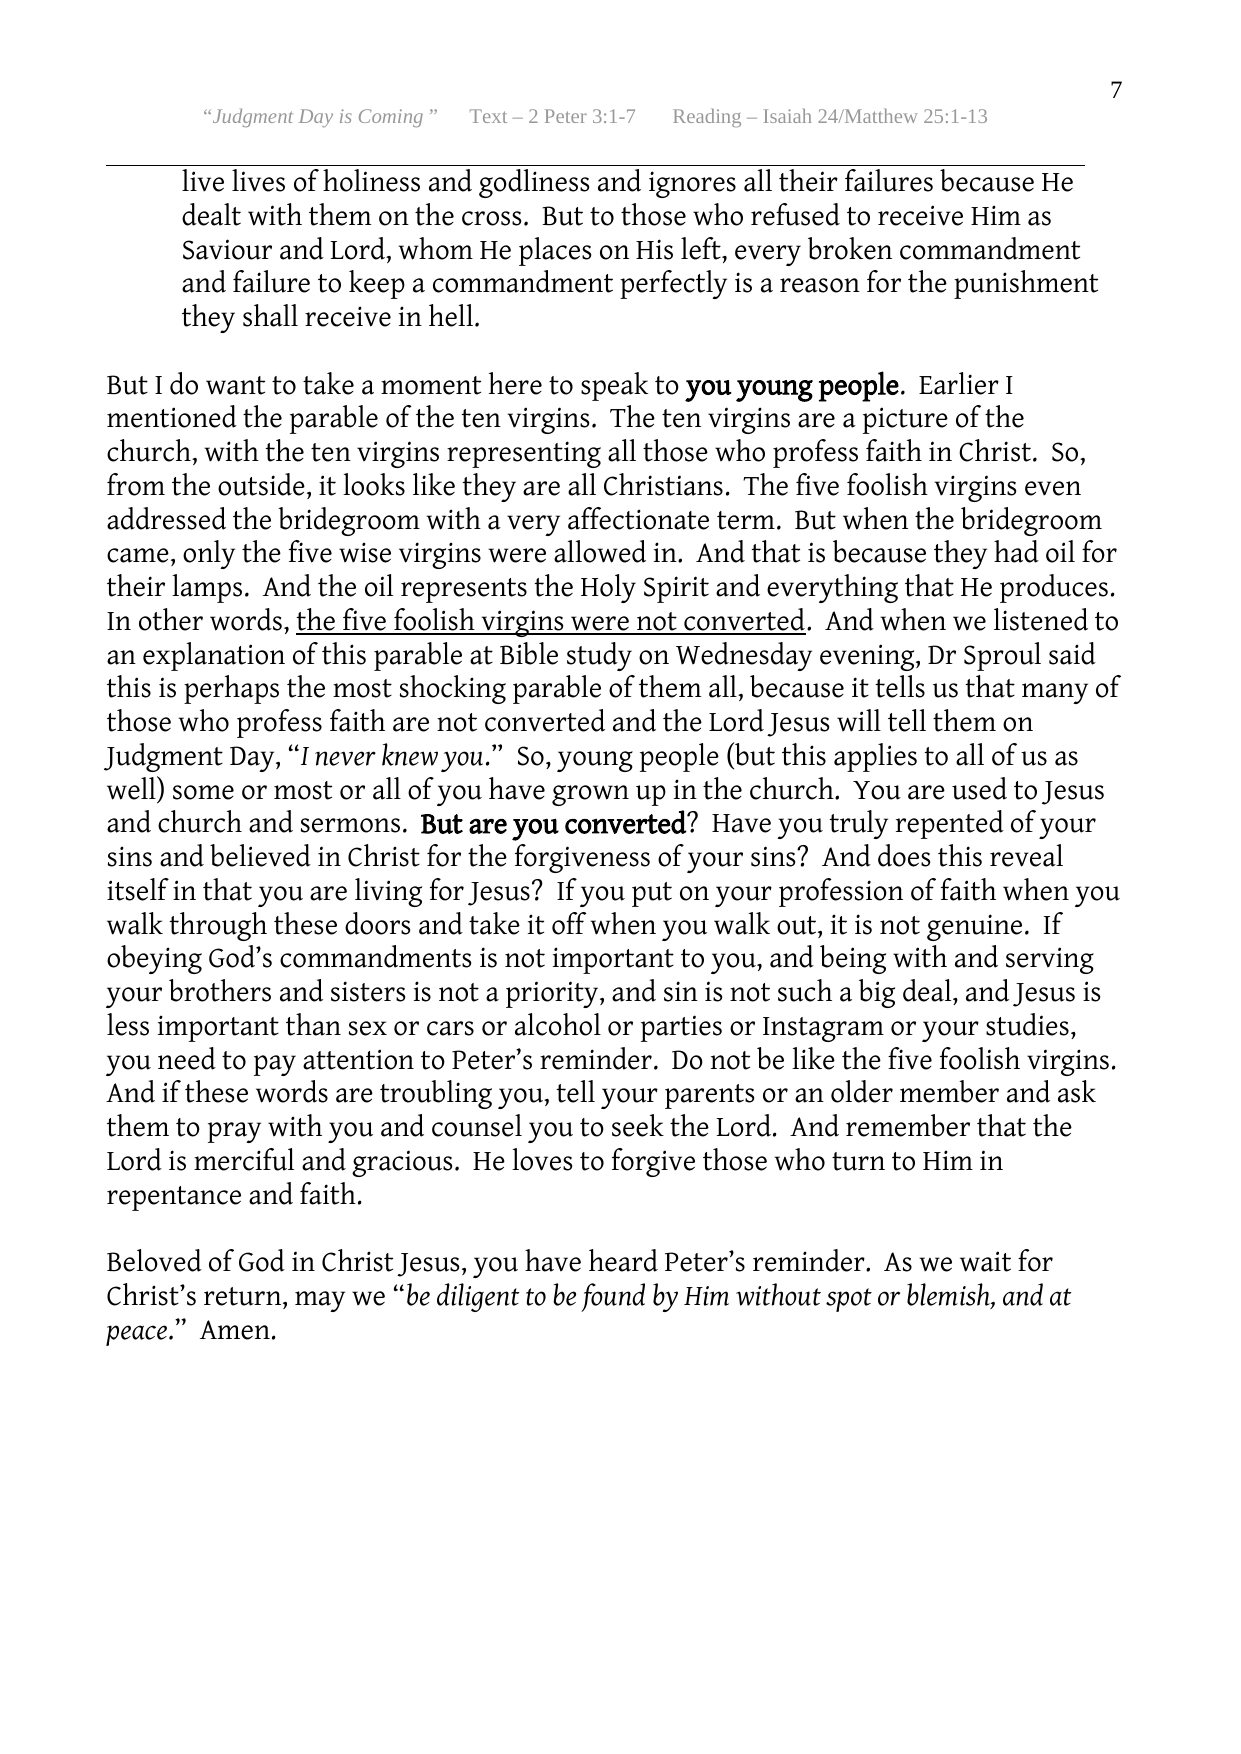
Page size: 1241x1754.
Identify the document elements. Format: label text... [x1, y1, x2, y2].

text Beloved of God in Christ Jesus, you have heard Peter’s reminder. As we wait for Christ’s return, may we “be diligent to be found by Him without spot or blemish, and at peace.” Amen. [106, 1246, 1122, 1347]
text But I do want to take a moment here to speak to you young people. Earlier I mentioned the parable of the ten virgins. The ten virgins are a picture of the church, with the ten virgins representing all those who profess faith in Christ. So, from the outside, it looks like they are all Christians. The five foolish virgins even addressed the bridegroom with a very affectionate term. But when the bridegroom came, only the five wise virgins were allowed in. And that is because they had oil for their lamps. And the oil represents the Holy Spirit and everything that He produces. In other words, the five foolish virgins were not converted. And when we listened to an explanation of this parable at Bible study on Wednesday evening, Dr Sproul said this is perhaps the most shocking parable of them all, because it tells us that many of those who profess faith are not converted and the Lord Jesus will tell them on Judgment Day, “I never knew you.” So, young people (but this applies to all of us as well) some or most or all of you have grown up in the church. You are used to Jesus and church and sermons. But are you converted? Have you truly repented of your sins and believed in Christ for the forgiveness of your sins? And does this reveal itself in that you are living for Jesus? If you put on your profession of faith when you walk through these doors and take it off when you walk out, it is not genuine. If obeying God’s commandments is not important to you, and being with and serving your brothers and sisters is not a priority, and sin is not such a big deal, and Jesus is less important than sex or cars or alcohol or parties or Instagram or your studies, you need to pay attention to Peter’s reminder. Do not be like the five foolish virgins. And if these words are troubling you, tell your parents or an older member and ask them to pray with you and counsel you to seek the Lord. And remember that the Lord is merciful and gracious. He loves to forgive those who turn to Him in repentance and faith. [106, 368, 1122, 1212]
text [181, 166, 1122, 335]
